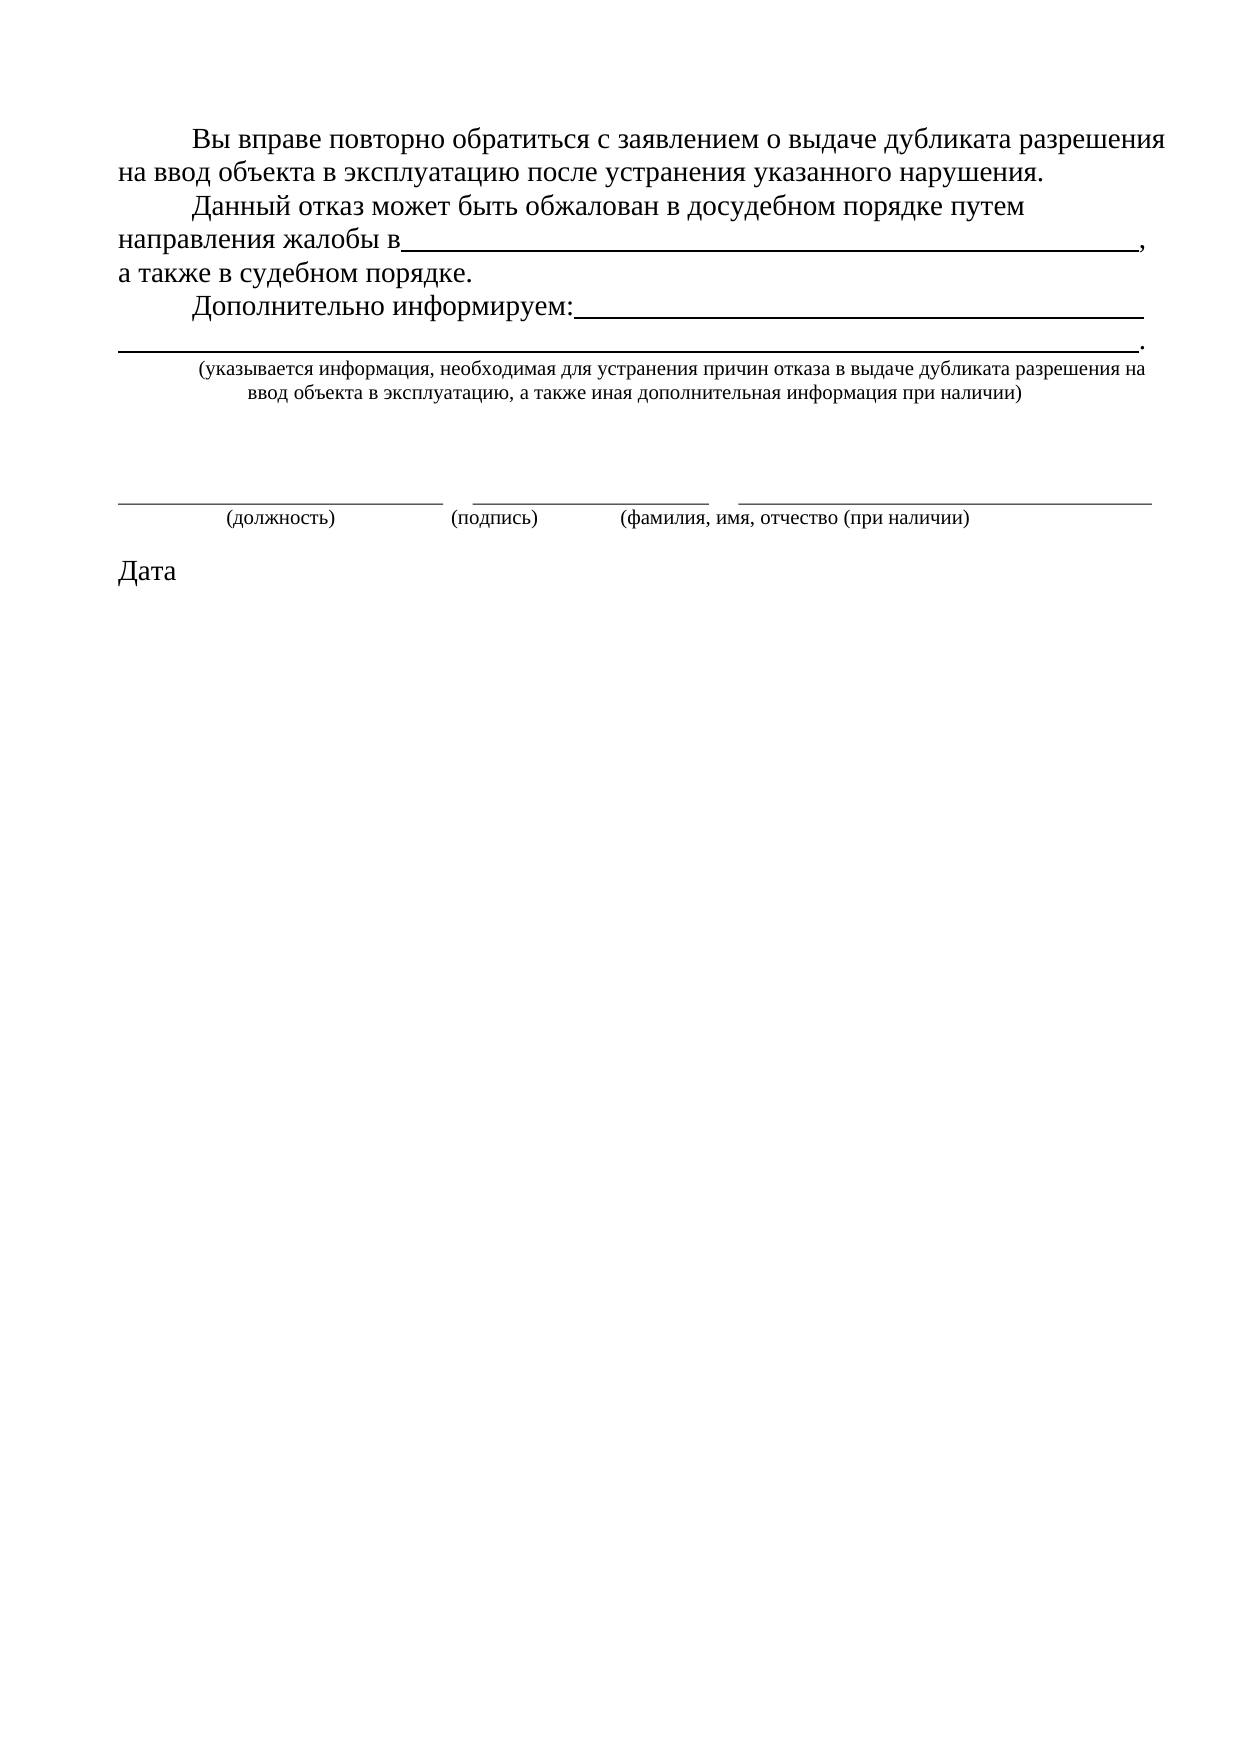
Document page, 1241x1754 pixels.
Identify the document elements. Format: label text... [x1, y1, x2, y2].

text Данный отказ может быть обжалован в досудебном порядке путем направления жалобы в , а также в судебном порядке. [118, 188, 1147, 288]
text (должность) (подпись) (фамилия, имя, отчество (при наличии) [226, 499, 1186, 529]
text Дополнительно информируем: [192, 288, 1186, 322]
text Дата [118, 553, 1186, 586]
text (указывается информация, необходимая для устранения причин отказа в выдаче дубликата разрешения на ввод объекта в эксплуатацию, а также иная дополнительная информация при наличии) [198, 356, 1152, 404]
text . [118, 322, 1186, 356]
text Вы вправе повторно обратиться с заявлением о выдаче дубликата разрешения на ввод объекта в эксплуатацию после устранения указанного нарушения. [118, 121, 1167, 188]
